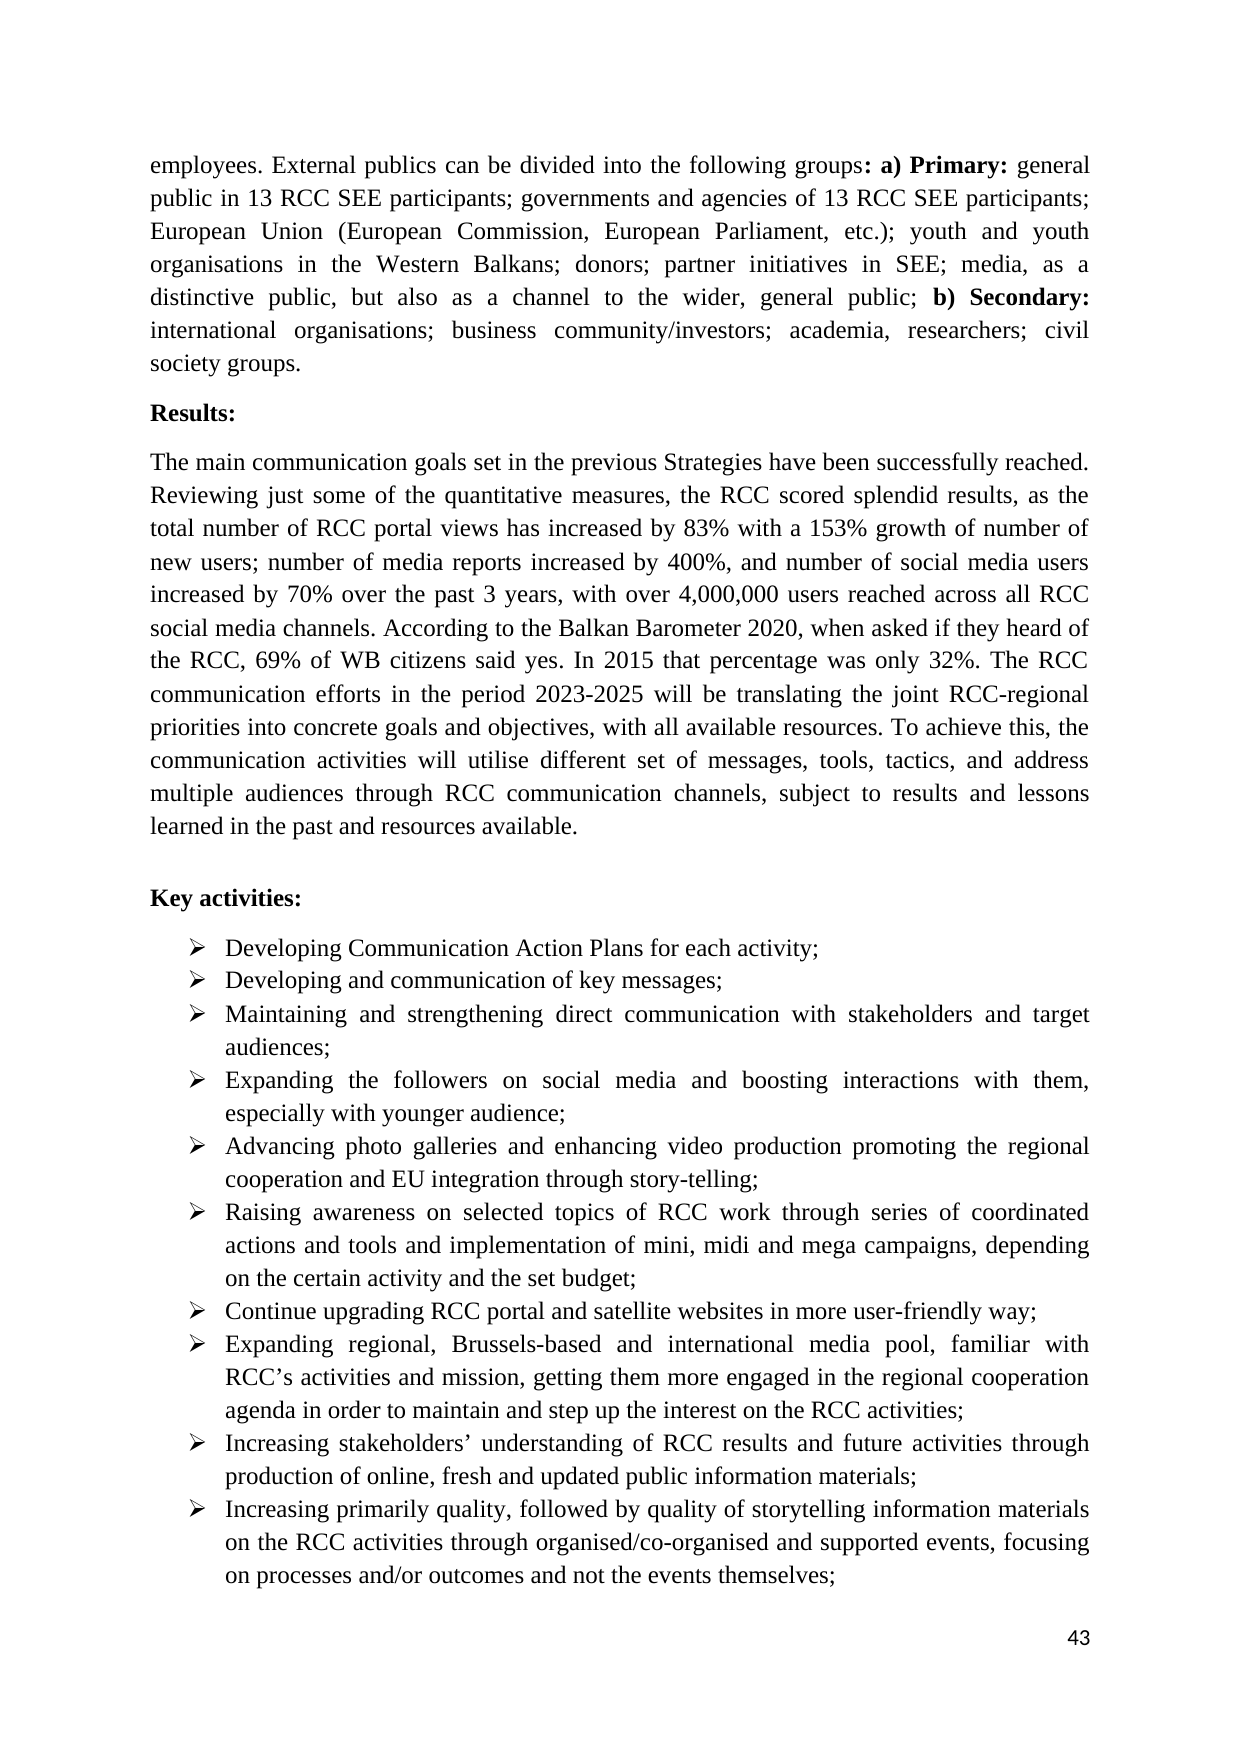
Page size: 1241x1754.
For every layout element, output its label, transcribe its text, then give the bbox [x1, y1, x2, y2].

list Developing Communication Action Plans for each activity; [187, 933, 1090, 961]
text Key activities: [150, 883, 1090, 912]
text Results: [150, 398, 1090, 427]
list Maintaining and strengthening direct communication with stakeholders and target audiences; [187, 999, 1090, 1060]
list Increasing stakeholders’ understanding of RCC results and future activities through production of online, fresh and updated public information materials; [187, 1428, 1090, 1490]
list Raising awareness on selected topics of RCC work through series of coordinated actions and tools and implementation of mini, midi and mega campaigns, depending on the certain activity and the set budget; [187, 1197, 1090, 1292]
list Expanding regional, Brussels-based and international media pool, familiar with RCC’s activities and mission, getting them more engaged in the regional cooperation agenda in order to maintain and step up the interest on the RCC activities; [187, 1329, 1090, 1424]
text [150, 150, 1090, 377]
text The main communication goals set in the previous Strategies have been successfully reached. Reviewing just some of the quantitative measures, the RCC scored splendid results, as the total number of RCC portal views has increased by 83% with a 153% growth of number of new users; number of media reports increased by 400%, and number of social media users increased by 70% over the past 3 years, with over 4,000,000 users reached across all RCC social media channels. According to the Balkan Barometer 2020, when asked if they heard of the RCC, 69% of WB citizens said yes. In 2015 that percentage was only 32%. The RCC communication efforts in the period 2023-2025 will be translating the joint RCC-regional priorities into concrete goals and objectives, with all available resources. To achieve this, the communication activities will utilise different set of messages, tools, tactics, and address multiple audiences through RCC communication channels, subject to results and lessons learned in the past and resources available. [150, 447, 1090, 839]
list Continue upgrading RCC portal and satellite websites in more user-friendly way; [187, 1296, 1090, 1324]
list Advancing photo galleries and enhancing video production promoting the regional cooperation and EU integration through story-telling; [187, 1131, 1090, 1192]
list Increasing primarily quality, followed by quality of storytelling information materials on the RCC activities through organised/co-organised and supported events, focusing on processes and/or outcomes and not the events themselves; [187, 1494, 1090, 1589]
list Expanding the followers on social media and boosting interactions with them, especially with younger audience; [187, 1065, 1090, 1126]
list Developing and communication of key messages; [187, 966, 1090, 994]
